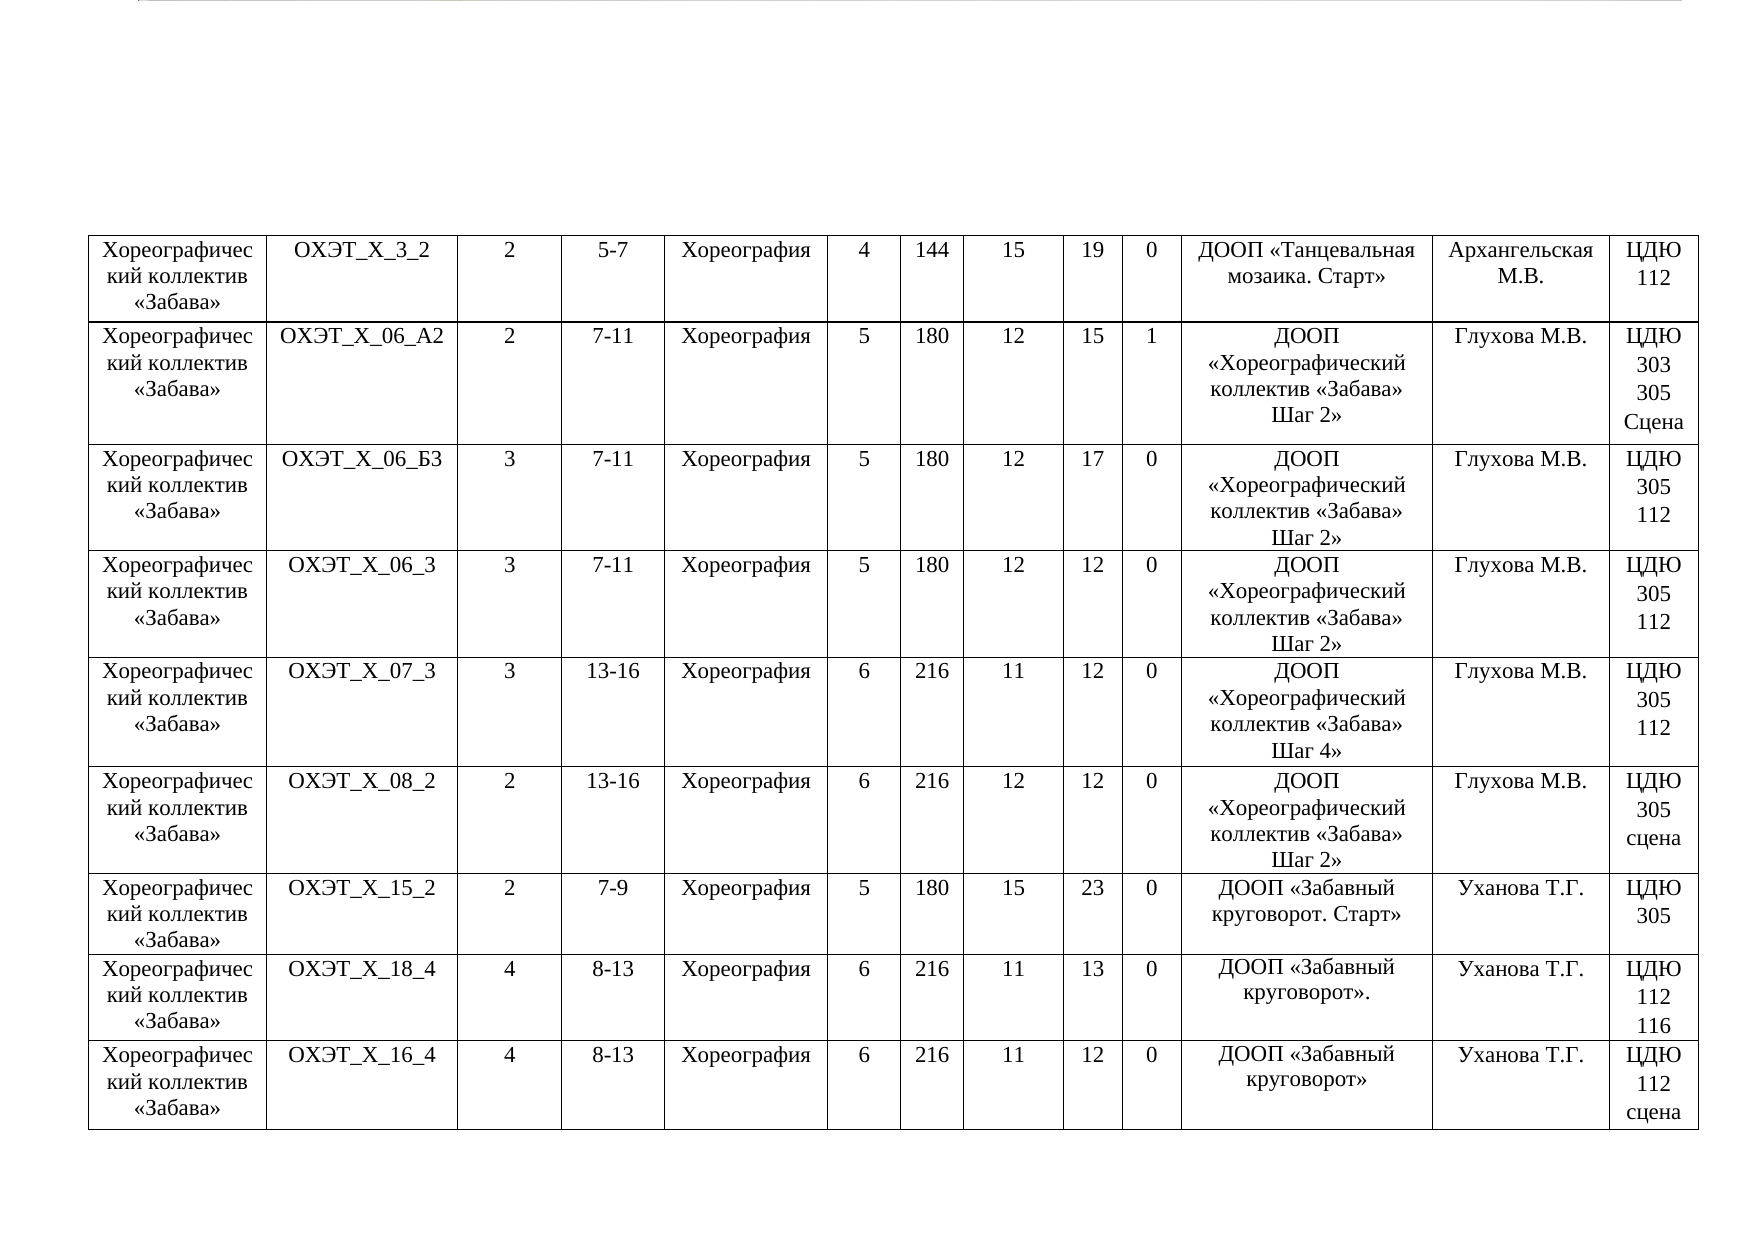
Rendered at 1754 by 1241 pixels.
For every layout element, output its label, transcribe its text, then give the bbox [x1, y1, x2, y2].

table_cell 6 [828, 658, 900, 766]
table_cell 0 [1123, 955, 1181, 1040]
table_header ЦДЮ 112 [1610, 236, 1698, 321]
table_cell Уханова Т.Г. [1433, 955, 1609, 1040]
table_cell ЦДЮ 305 112 [1610, 445, 1698, 550]
table_cell ДООП «Хореографический коллектив «Забава» Шаг 2» [1182, 551, 1432, 657]
table_cell ЦДЮ 305 112 [1610, 551, 1698, 657]
table_cell ОХЭТ_Х_08_2 [267, 767, 457, 873]
table_cell 17 [1064, 445, 1122, 550]
table_header Хореографический коллектив «Забава» [89, 236, 266, 321]
table_cell Уханова Т.Г. [1433, 874, 1609, 954]
table_cell 7-9 [562, 874, 664, 954]
table_cell Хореографический коллектив «Забава» [89, 323, 266, 444]
table_cell 23 [1064, 874, 1122, 954]
table_cell Хореография [665, 955, 827, 1040]
table_cell ЦДЮ 305 [1610, 874, 1698, 954]
table_cell 4 [458, 1041, 561, 1128]
table_cell 15 [1064, 323, 1122, 444]
table_cell 0 [1123, 874, 1181, 954]
table_cell ОХЭТ_Х_06_3 [267, 551, 457, 657]
table_cell 12 [964, 445, 1063, 550]
table_cell Хореография [665, 658, 827, 766]
table_cell 13-16 [562, 658, 664, 766]
table_cell 0 [1123, 658, 1181, 766]
table_header 5-7 [562, 236, 664, 321]
table_cell Уханова Т.Г. [1433, 1041, 1609, 1128]
table_cell Глухова М.В. [1433, 445, 1609, 550]
table_cell ДООП «Забавный круговорот» [1182, 1041, 1432, 1128]
table_cell Хореография [665, 323, 827, 444]
table_cell 7-11 [562, 445, 664, 550]
table_cell 216 [901, 1041, 963, 1128]
table_cell Хореография [665, 767, 827, 873]
table_header 4 [828, 236, 900, 321]
table_cell 7-11 [562, 551, 664, 657]
table_cell 8-13 [562, 1041, 664, 1128]
table_cell Хореографический коллектив «Забава» [89, 874, 266, 954]
table_cell 0 [1123, 767, 1181, 873]
table_cell 12 [1064, 551, 1122, 657]
table_cell ОХЭТ_Х_15_2 [267, 874, 457, 954]
table_cell 3 [458, 445, 561, 550]
table_cell 6 [828, 1041, 900, 1128]
table_cell Хореографический коллектив «Забава» [89, 658, 266, 766]
table_cell 0 [1123, 445, 1181, 550]
table_cell Хореография [665, 1041, 827, 1128]
table_cell 2 [458, 323, 561, 444]
table_cell 216 [901, 955, 963, 1040]
table_cell ДООП «Хореографический коллектив «Забава» Шаг 2» [1182, 323, 1432, 444]
table_cell 0 [1123, 551, 1181, 657]
table_cell ОХЭТ_Х_06_Б3 [267, 445, 457, 550]
table_cell 12 [1064, 1041, 1122, 1128]
table_cell ОХЭТ_Х_16_4 [267, 1041, 457, 1128]
table_cell ДООП «Хореографический коллектив «Забава» Шаг 2» [1182, 445, 1432, 550]
table_header 2 [458, 236, 561, 321]
table_cell ОХЭТ_Х_07_3 [267, 658, 457, 766]
table_cell Глухова М.В. [1433, 658, 1609, 766]
table_cell 5 [828, 551, 900, 657]
table_cell Хореографический коллектив «Забава» [89, 551, 266, 657]
table_cell ЦДЮ 305 112 [1610, 658, 1698, 766]
table_cell 180 [901, 874, 963, 954]
table_cell 15 [964, 874, 1063, 954]
table_cell 4 [458, 955, 561, 1040]
table_cell 180 [901, 445, 963, 550]
table_cell 1 [1123, 323, 1181, 444]
table_header Архангельская М.В. [1433, 236, 1609, 321]
table_cell 11 [964, 1041, 1063, 1128]
table_header 15 [964, 236, 1063, 321]
table_cell 6 [828, 767, 900, 873]
table_header 0 [1123, 236, 1181, 321]
table_cell 3 [458, 658, 561, 766]
table_cell 180 [901, 323, 963, 444]
table_cell ЦДЮ 303 305 Сцена [1610, 323, 1698, 444]
table_cell ДООП «Забавный круговорот. Старт» [1182, 874, 1432, 954]
table_cell 8-13 [562, 955, 664, 1040]
table_cell Хореографический коллектив «Забава» [89, 955, 266, 1040]
table_cell 180 [901, 551, 963, 657]
table_cell 2 [458, 874, 561, 954]
table_cell Хореография [665, 874, 827, 954]
table_cell 11 [964, 658, 1063, 766]
table_cell Хореография [665, 445, 827, 550]
table_cell 5 [828, 323, 900, 444]
table_cell 0 [1123, 1041, 1181, 1128]
table_cell 5 [828, 445, 900, 550]
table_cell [89, 1041, 266, 1128]
table_cell ДООП «Хореографический коллектив «Забава» Шаг 4» [1182, 658, 1432, 766]
table_cell ОХЭТ_Х_06_А2 [267, 323, 457, 444]
table_cell 12 [1064, 658, 1122, 766]
table_cell 216 [901, 767, 963, 873]
table_cell Хореографический коллектив «Забава» [89, 767, 266, 873]
table_cell 12 [964, 323, 1063, 444]
table_cell 13-16 [562, 767, 664, 873]
table_cell Хореография [665, 551, 827, 657]
table_cell 12 [1064, 767, 1122, 873]
table_cell ДООП «Забавный круговорот». [1182, 955, 1432, 1040]
table_header 19 [1064, 236, 1122, 321]
table_cell 3 [458, 551, 561, 657]
table_cell 5 [828, 874, 900, 954]
table_cell 7-11 [562, 323, 664, 444]
table_cell Глухова М.В. [1433, 551, 1609, 657]
table_cell ЦДЮ 112 сцена [1610, 1041, 1698, 1128]
table_cell 11 [964, 955, 1063, 1040]
table_header ОХЭТ_Х_3_2 [267, 236, 457, 321]
table_cell 12 [964, 551, 1063, 657]
table_cell ЦДЮ 112 116 [1610, 955, 1698, 1040]
table_cell ОХЭТ_Х_18_4 [267, 955, 457, 1040]
table_header ДООП «Танцевальная мозаика. Старт» [1182, 236, 1432, 321]
table_cell 12 [964, 767, 1063, 873]
table_cell Хореографический коллектив «Забава» [89, 445, 266, 550]
table_cell 2 [458, 767, 561, 873]
table_cell Глухова М.В. [1433, 323, 1609, 444]
table_header Хореография [665, 236, 827, 321]
table_cell 6 [828, 955, 900, 1040]
table_cell Глухова М.В. [1433, 767, 1609, 873]
table_cell ЦДЮ 305 сцена [1610, 767, 1698, 873]
table_cell 13 [1064, 955, 1122, 1040]
table_cell 216 [901, 658, 963, 766]
table_cell ДООП «Хореографический коллектив «Забава» Шаг 2» [1182, 767, 1432, 873]
table_header 144 [901, 236, 963, 321]
